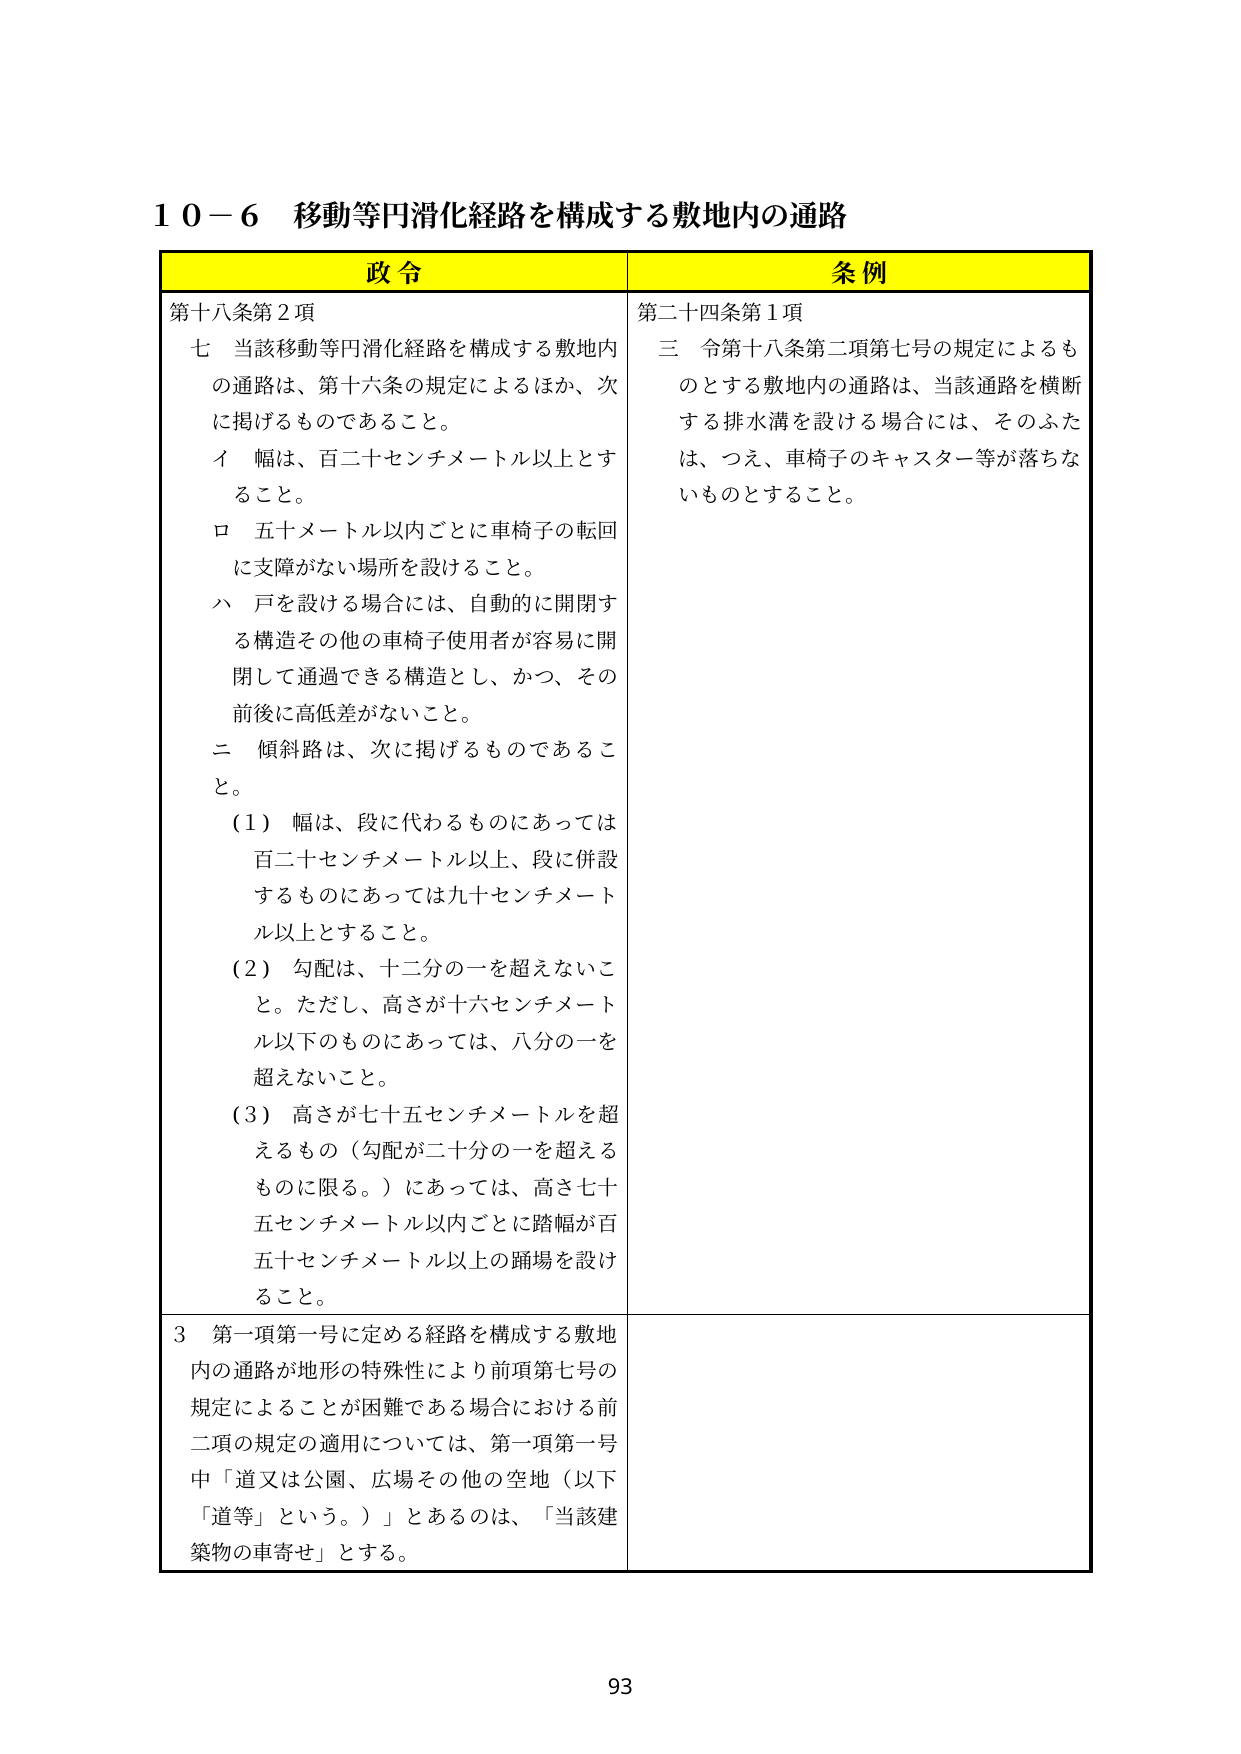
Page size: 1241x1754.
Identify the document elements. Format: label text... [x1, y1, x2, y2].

table_cell 第十八条第２項 七 当該移動等円滑化経路を構成する敷地内の通路は、第十六条の規定によるほか、次に掲げるものであること。 イ 幅は、百二十センチメートル以上とすること。 ロ 五十メートル以内ごとに車椅子の転回に支障がない場所を設けること。 ハ 戸を設ける場合には、自動的に開閉する構造その他の車椅子使用者が容易に開閉して通過できる構造とし、かつ、その前後に高低差がないこと。 ニ 傾斜路は、次に掲げるものであること。 (１) 幅は、段に代わるものにあっては百二十センチメートル以上、段に併設するものにあっては九十センチメートル以上とすること。 (２) 勾配は、十二分の一を超えないこと。ただし、高さが十六センチメートル以下のものにあっては、八分の一を超えないこと。 (３) 高さが七十五センチメートルを超えるもの（勾配が二十分の一を超えるものに限る。）にあっては、高さ七十五センチメートル以内ごとに踏幅が百五十センチメートル以上の踊場を設けること。 [162, 293, 627, 1314]
table_cell 第二十四条第１項 三 令第十八条第二項第七号の規定によるものとする敷地内の通路は、当該通路を横断する排水溝を設ける場合には、そのふたは、つえ、車椅子のキャスター等が落ちないものとすること。 [628, 293, 1089, 1314]
table_header 条 例 [628, 253, 1089, 290]
table_cell ３ 第一項第一号に定める経路を構成する敷地内の通路が地形の特殊性により前項第七号の規定によることが困難である場合における前二項の規定の適用については、第一項第一号中「道又は公園、広場その他の空地（以下「道等」という。）」とあるのは、「当該建築物の車寄せ」とする。 [162, 1315, 627, 1570]
table_cell [628, 1315, 1089, 1570]
subtitle １０－６ 移動等円滑化経路を構成する敷地内の通路 [148, 177, 1092, 250]
table_header 政 令 [162, 253, 627, 290]
